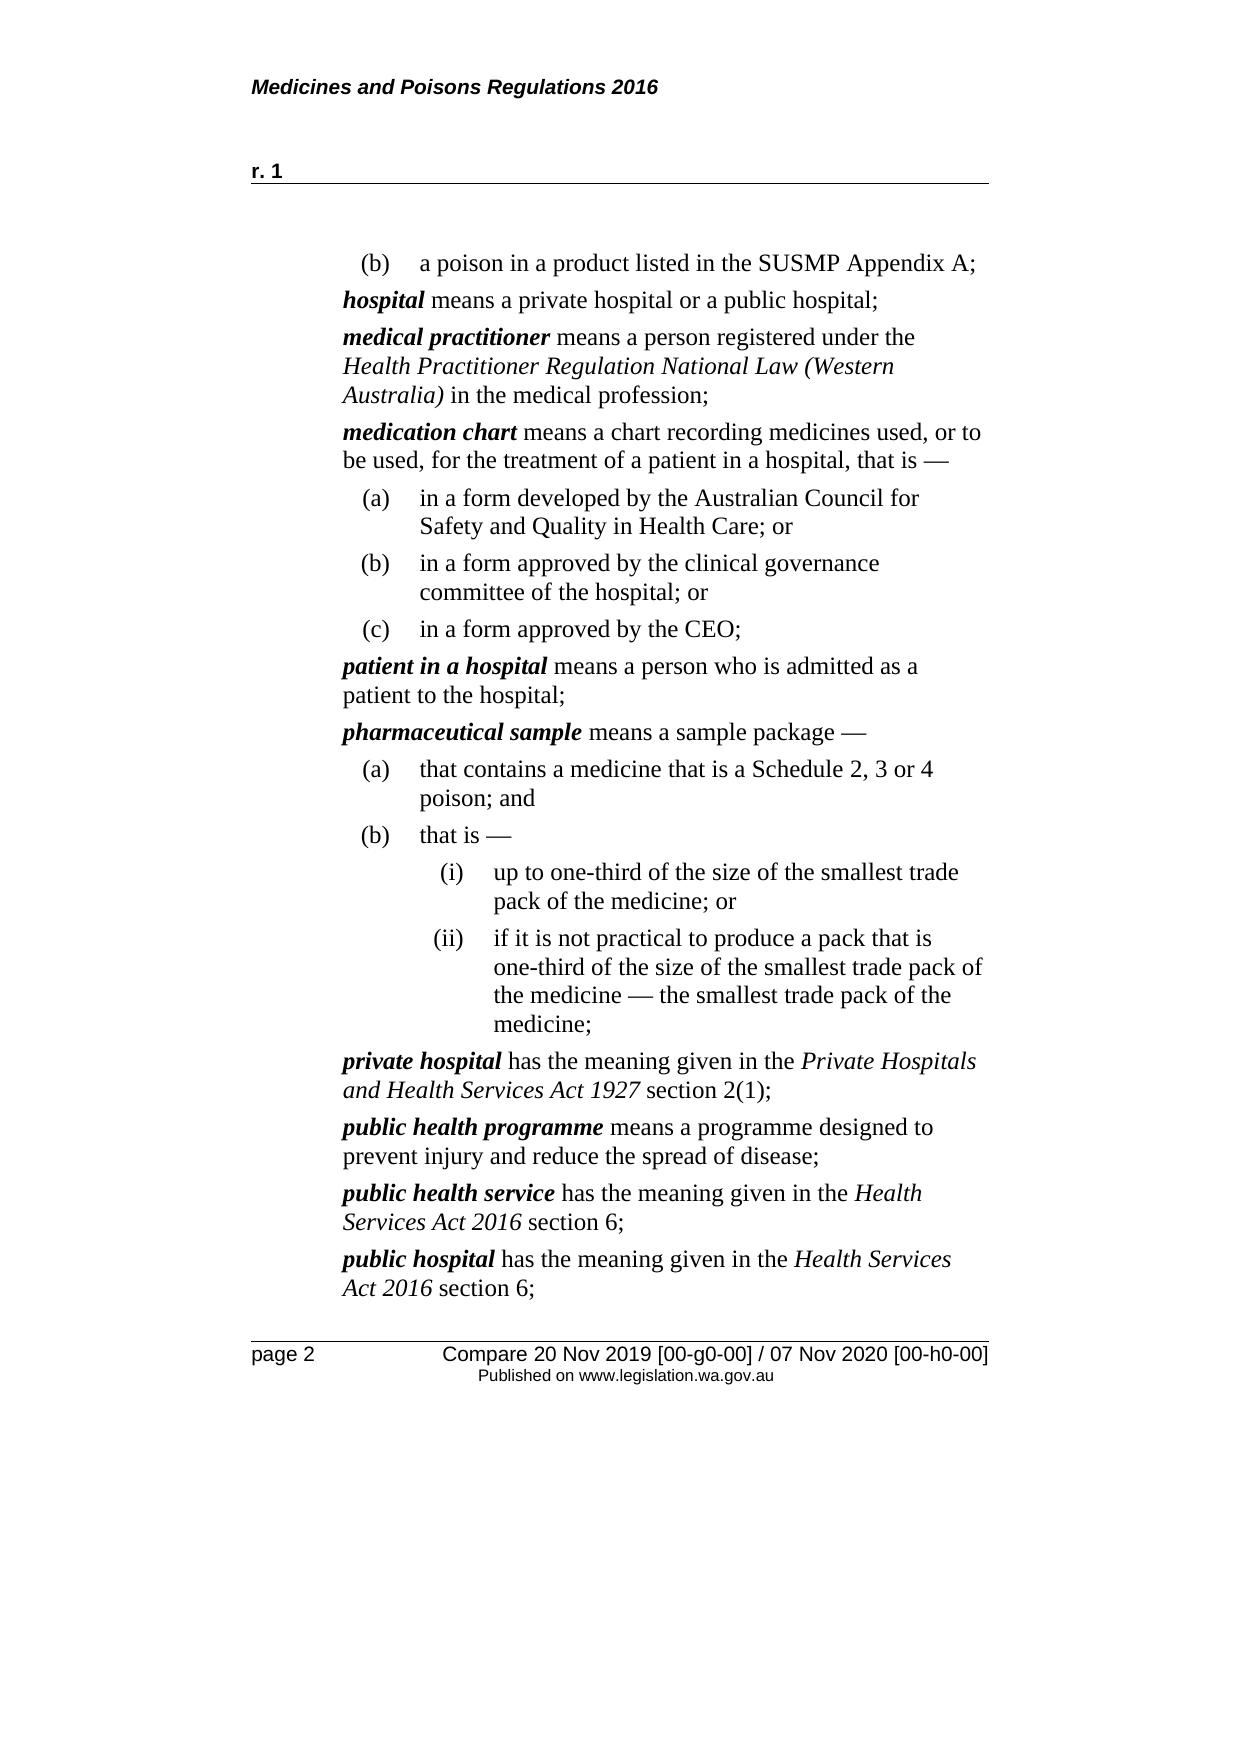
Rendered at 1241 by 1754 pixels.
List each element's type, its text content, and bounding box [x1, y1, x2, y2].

text (b) in a form approved by the clinical governance committee of the hospital; or [251, 548, 989, 606]
text pharmaceutical sample means a sample package — [251, 717, 989, 746]
text hospital means a private hospital or a public hospital; [251, 285, 989, 314]
text (i) up to one-third of the size of the smallest trade pack of the medicine; or [251, 857, 989, 915]
text (b) that is — [251, 820, 989, 849]
text (a) that contains a medicine that is a Schedule 2, 3 or 4 poison; and [251, 754, 989, 812]
text private hospital has the meaning given in the Private Hospitals and Health Services Act 1927 section 2(1); [251, 1046, 989, 1104]
text public health programme means a programme designed to prevent injury and reduce the spread of disease; [251, 1112, 989, 1170]
text public health service has the meaning given in the Health Services Act 2016 section 6; [251, 1178, 989, 1236]
text patient in a hospital means a person who is admitted as a patient to the hospital; [251, 651, 989, 709]
text public hospital has the meaning given in the Health Services Act 2016 section 6; [251, 1244, 989, 1301]
text (ii) if it is not practical to produce a pack that is one-third of the size of the smallest trade pack of the medicine — the smallest trade pack of the medicine; [251, 923, 989, 1038]
text (c) in a form approved by the CEO; [251, 614, 989, 643]
text (b) a poison in a product listed in the SUSMP Appendix A; [251, 248, 989, 277]
text medical practitioner means a person registered under the Health Practitioner Regulation National Law (Western Australia) in the medical profession; [251, 322, 989, 408]
text (a) in a form developed by the Australian Council for Safety and Quality in Health Care; or [251, 483, 989, 540]
text medication chart means a chart recording medicines used, or to be used, for the treatment of a patient in a hospital, that is — [251, 417, 989, 474]
